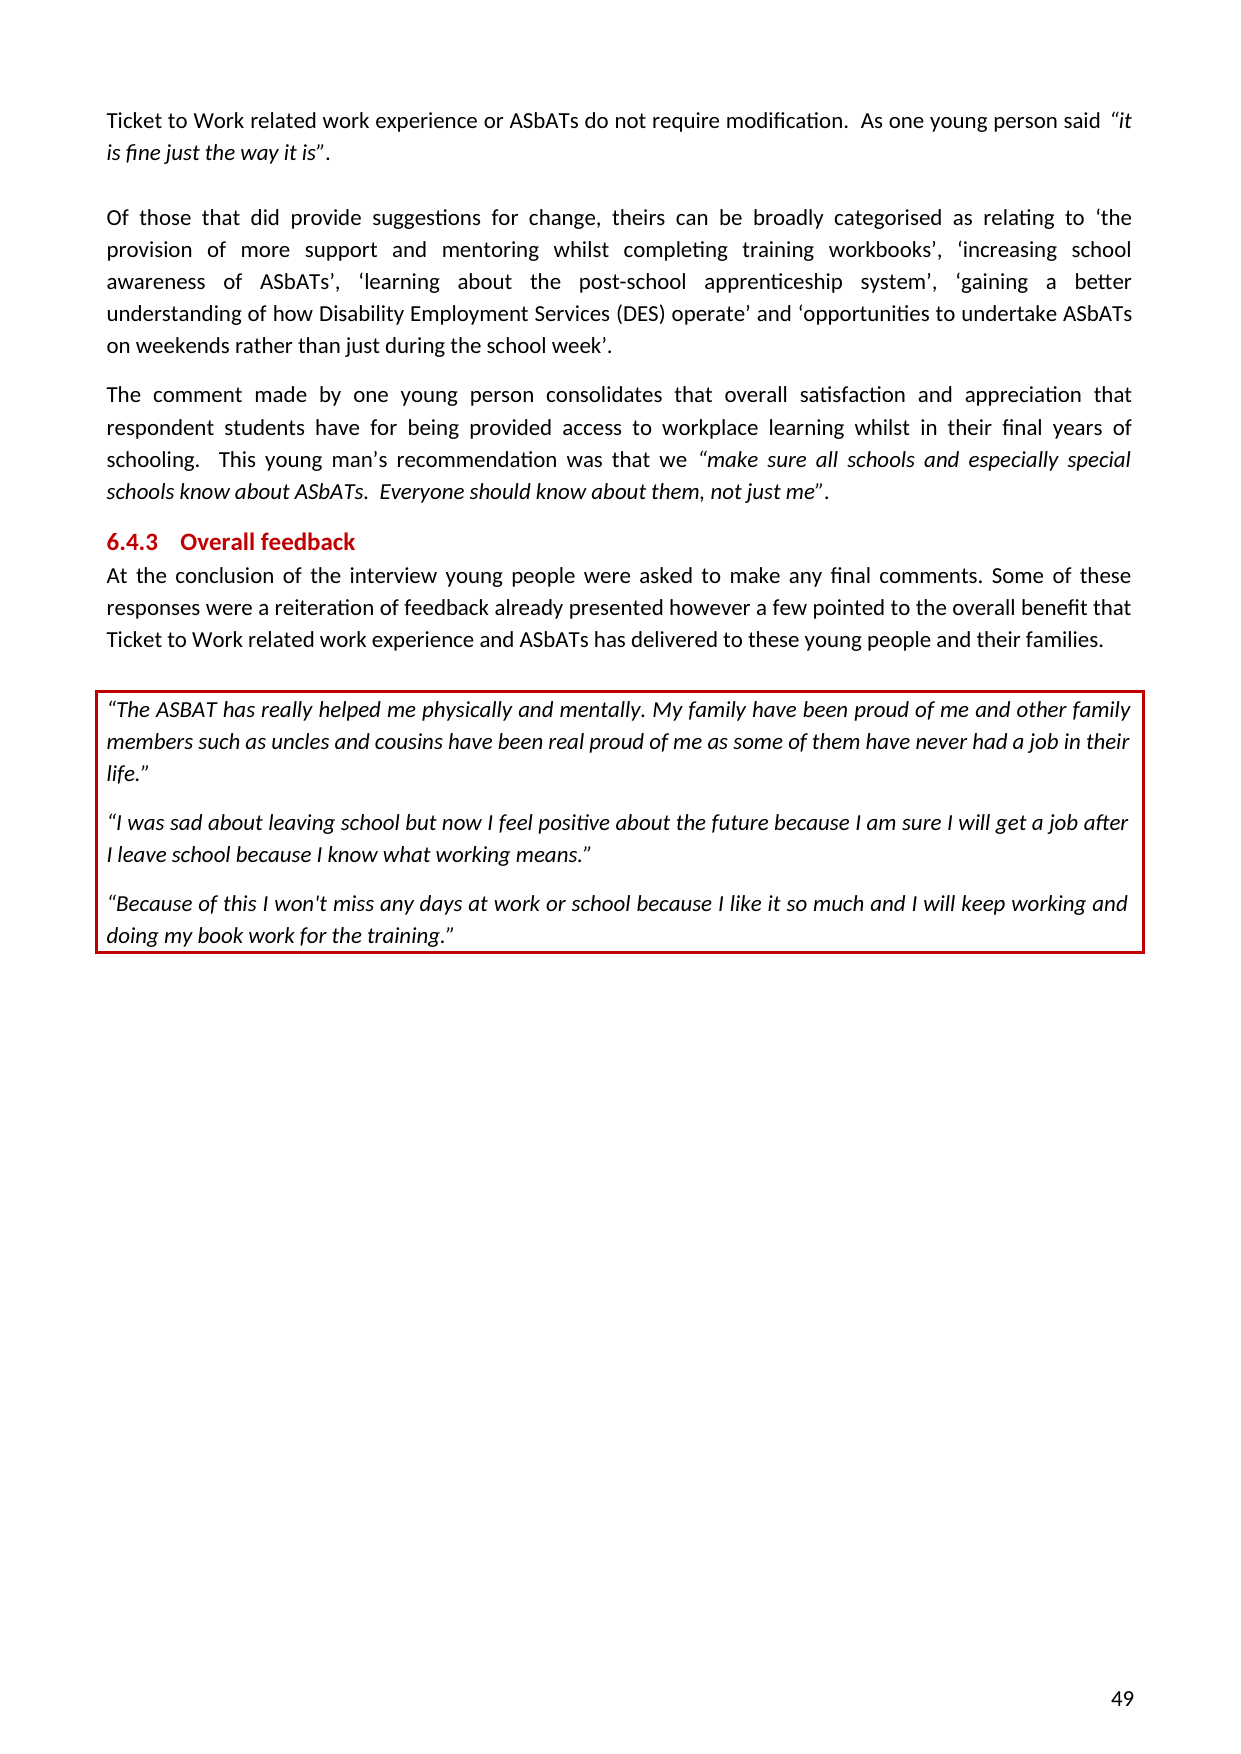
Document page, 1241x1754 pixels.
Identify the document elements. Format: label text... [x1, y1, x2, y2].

text The comment made by one young person consolidates that overall satisfaction and appreciation that respondent students have for being provided access to workplace learning whilst in their final years of schooling. This young man’s recommendation was that we “make sure all schools and especially special schools know about ASbATs. Everyone should know about them, not just me”. [106, 381, 1134, 505]
text Of those that did provide suggestions for change, theirs can be broadly categorised as relating to ‘the provision of more support and mentoring whilst completing training workbooks’, ‘increasing school awareness of ASbATs’, ‘learning about the post-school apprenticeship system’, ‘gaining a better understanding of how Disability Employment Services (DES) operate’ and ‘opportunities to undertake ASbATs on weekends rather than just during the school week’. [106, 203, 1134, 360]
text At the conclusion of the interview young people were asked to make any final comments. Some of these responses were a reiteration of feedback already presented however a few pointed to the overall benefit that Ticket to Work related work experience and ASbATs has delivered to these young people and their families. [106, 561, 1134, 653]
text “Because of this I won't miss any days at work or school because I like it so much and I will keep working and doing my book work for the training.” [98, 884, 1142, 951]
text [106, 106, 1134, 167]
subtitle Overall feedback [106, 526, 1134, 556]
text “The ASBAT has really helped me physically and mentally. My family have been proud of me and other family members such as uncles and cousins have been real proud of me as some of them have never had a job in their life.” [98, 693, 1142, 787]
text “I was sad about leaving school but now I feel positive about the future because I am sure I will get a job after I leave school because I know what working means.” [98, 803, 1142, 868]
